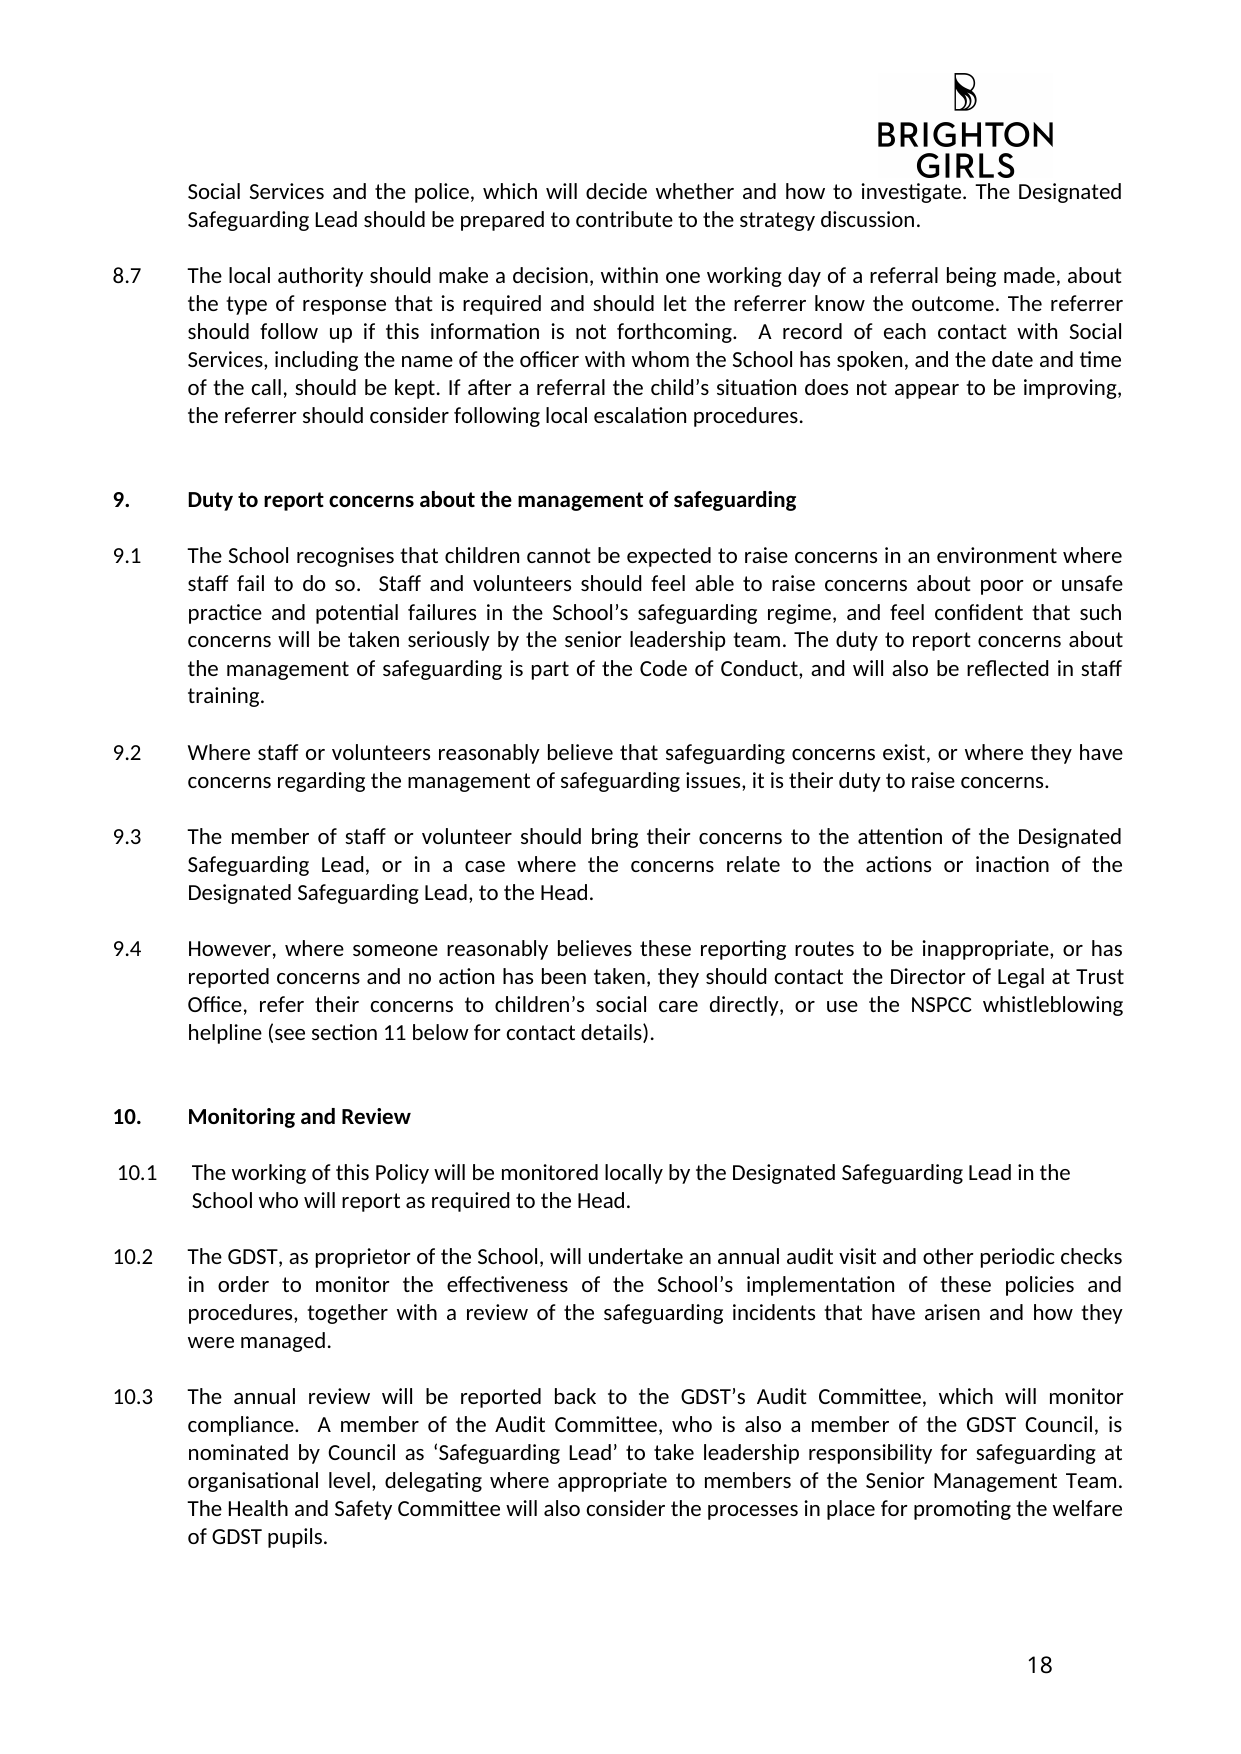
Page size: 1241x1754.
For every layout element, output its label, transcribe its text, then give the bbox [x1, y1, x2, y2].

text 9. Duty to report concerns about the management of safeguarding [112, 486, 1125, 513]
text 9.1 The School recognises that children cannot be expected to raise concerns in an environment where staff fail to do so. Staff and volunteers should feel able to raise concerns about poor or unsafe practice and potential failures in the School’s safeguarding regime, and feel confident that such concerns will be taken seriously by the senior leadership team. The duty to report concerns about the management of safeguarding is part of the Code of Conduct, and will also be reflected in staff training. [112, 542, 1125, 710]
text 10.3 The annual review will be reported back to the GDST’s Audit Committee, which will monitor compliance. A member of the Audit Committee, who is also a member of the GDST Council, is nominated by Council as ‘Safeguarding Lead’ to take leadership responsibility for safeguarding at organisational level, delegating where appropriate to members of the Senior Management Team. The Health and Safety Committee will also consider the processes in place for promoting the welfare of GDST pupils. [112, 1382, 1125, 1550]
text 10.2 The GDST, as proprietor of the School, will undertake an annual audit visit and other periodic checks in order to monitor the effectiveness of the School’s implementation of these policies and procedures, together with a review of the safeguarding incidents that have arisen and how they were managed. [112, 1242, 1125, 1354]
text 10.1 The working of this Policy will be monitored locally by the Designated Safeguarding Lead in the School who will report as required to the Head. [117, 1158, 1123, 1214]
text 9.4 However, where someone reasonably believes these reporting routes to be inappropriate, or has reported concerns and no action has been taken, they should contact the Director of Legal at Trust Office, refer their concerns to children’s social care directly, or use the NSPCC whistleblowing helpline (see section 11 below for contact details). [112, 934, 1125, 1046]
text 9.3 The member of staff or volunteer should bring their concerns to the attention of the Designated Safeguarding Lead, or in a case where the concerns relate to the actions or inaction of the Designated Safeguarding Lead, to the Head. [112, 822, 1125, 906]
text 8.7 The local authority should make a decision, within one working day of a referral being made, about the type of response that is required and should let the referrer know the outcome. The referrer should follow up if this information is not forthcoming. A record of each contact with Social Services, including the name of the officer with whom the School has spoken, and the date and time of the call, should be kept. If after a referral the child’s situation does not appear to be improving, the referrer should consider following local escalation procedures. [112, 261, 1125, 429]
picture [878, 73, 1053, 178]
text 9.2 Where staff or volunteers reasonably believe that safeguarding concerns exist, or where they have concerns regarding the management of safeguarding issues, it is their duty to raise concerns. [112, 738, 1125, 794]
text 10. Monitoring and Review [112, 1102, 1125, 1130]
